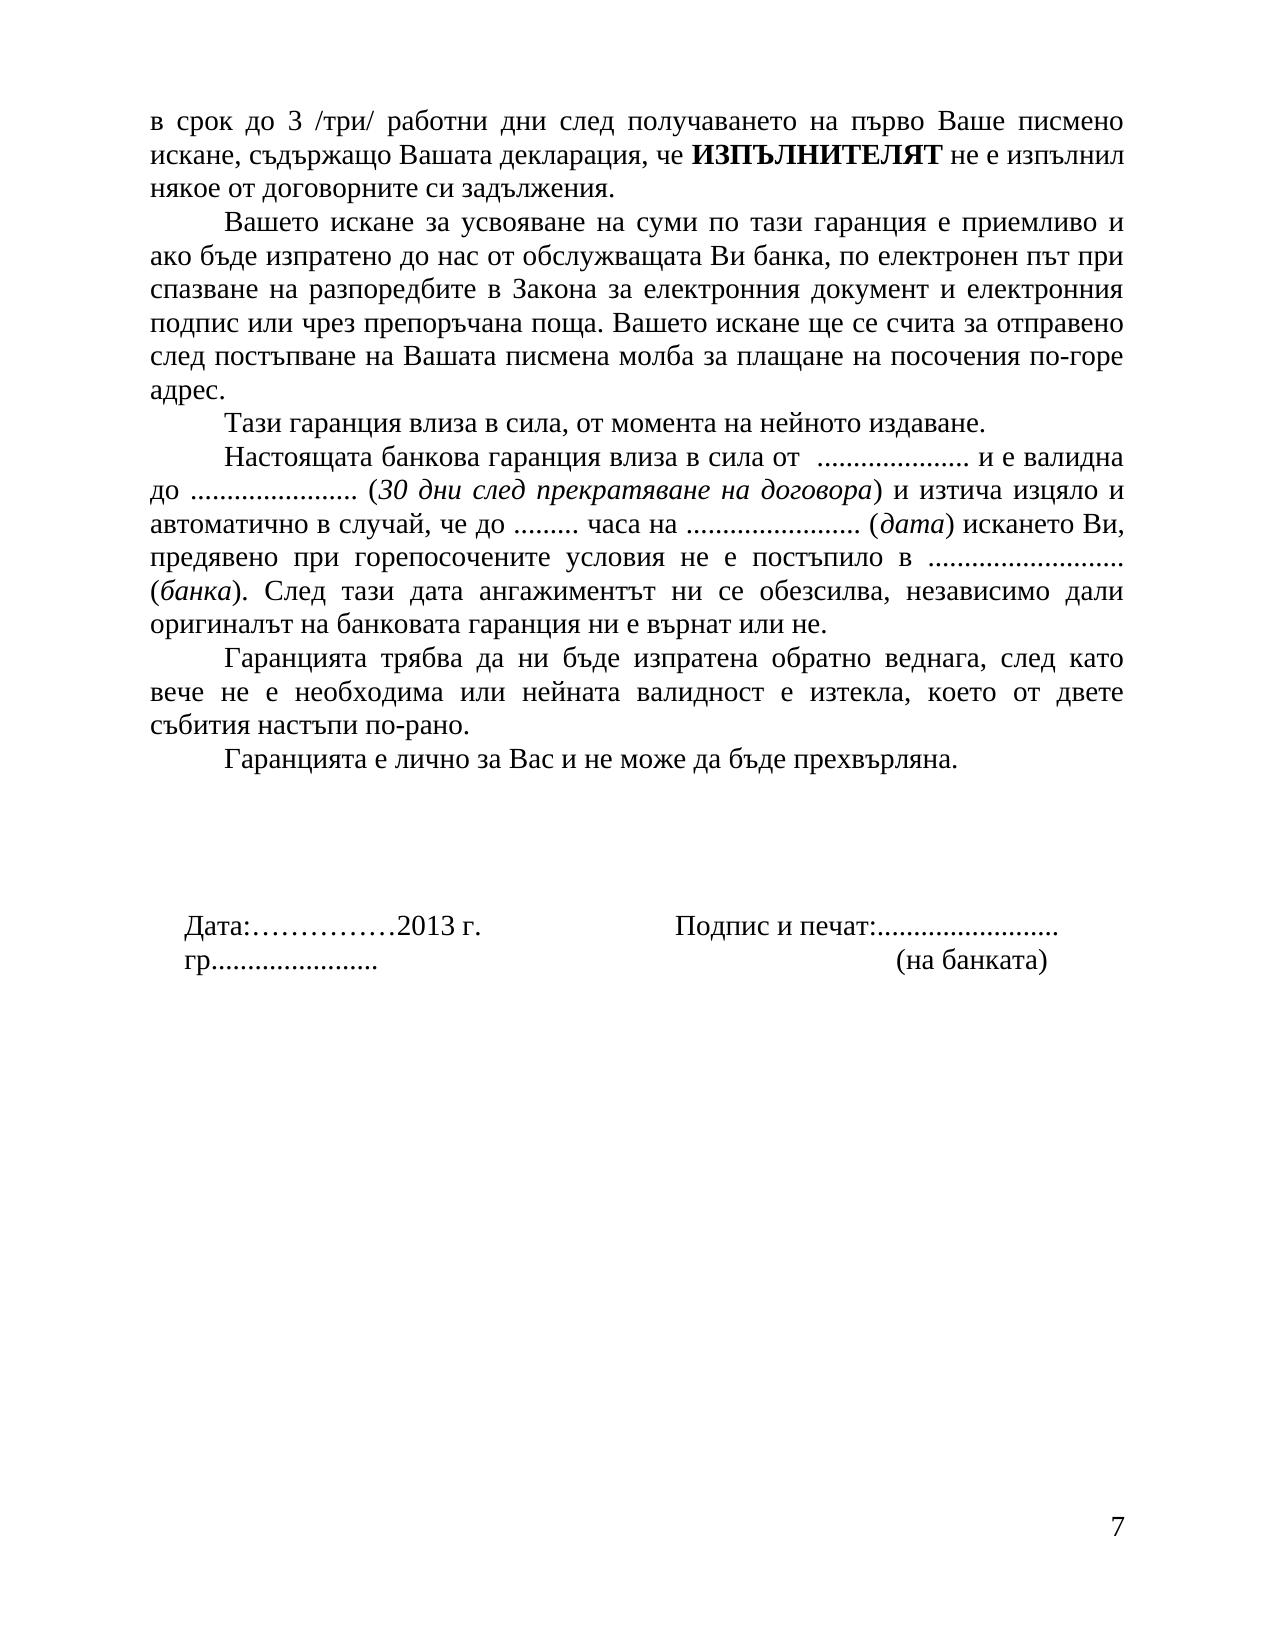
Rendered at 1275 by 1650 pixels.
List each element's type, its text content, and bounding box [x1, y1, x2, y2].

text Гаранцията трябва да ни бъде изпратена обратно веднага, след като вече не е необходима или нейната валидност е изтекла, което от двете събития настъпи по-рано. [150, 640, 1125, 741]
text Вашето искане за усвояване на суми по тази гаранция е приемливо и ако бъде изпратено до нас от обслужващата Ви банка, по електронен път при спазване на разпоредбите в Закона за електронния документ и електронния подпис или чрез препоръчана поща. Вашето искане ще се счита за отправено след постъпване на Вашата писмена молба за плащане на посочения по-горе адрес. [150, 204, 1125, 405]
text Дата:……………2013 г. Подпис и печат:......................... [116, 908, 1174, 942]
text в срок до 3 /три/ работни дни след получаването на първо Ваше писмено искане, съдържащо Вашата декларация, че ИЗПЪЛНИТЕЛЯТ не е изпълнил някое от договорните си задължения. [150, 103, 1125, 204]
text Тази гаранция влиза в сила, от момента на нейното издаване. [150, 405, 1125, 439]
text гр....................... (на банката) [116, 942, 1174, 976]
text Настоящата банкова гаранция влиза в сила от ..................... и е валидна до ....................... (30 дни след прекратяване на договора) и изтича изцяло и автоматично в случай, че до ......... часа на ........................ (дата) искането Ви, предявено при горепосочените условия не е постъпило в ........................... (банка). След тази дата ангажиментът ни се обезсилва, независимо дали оригиналът на банковата гаранция ни е върнат или не. [150, 439, 1125, 640]
text Гаранцията е лично за Вас и не може да бъде прехвърляна. [150, 741, 1125, 774]
